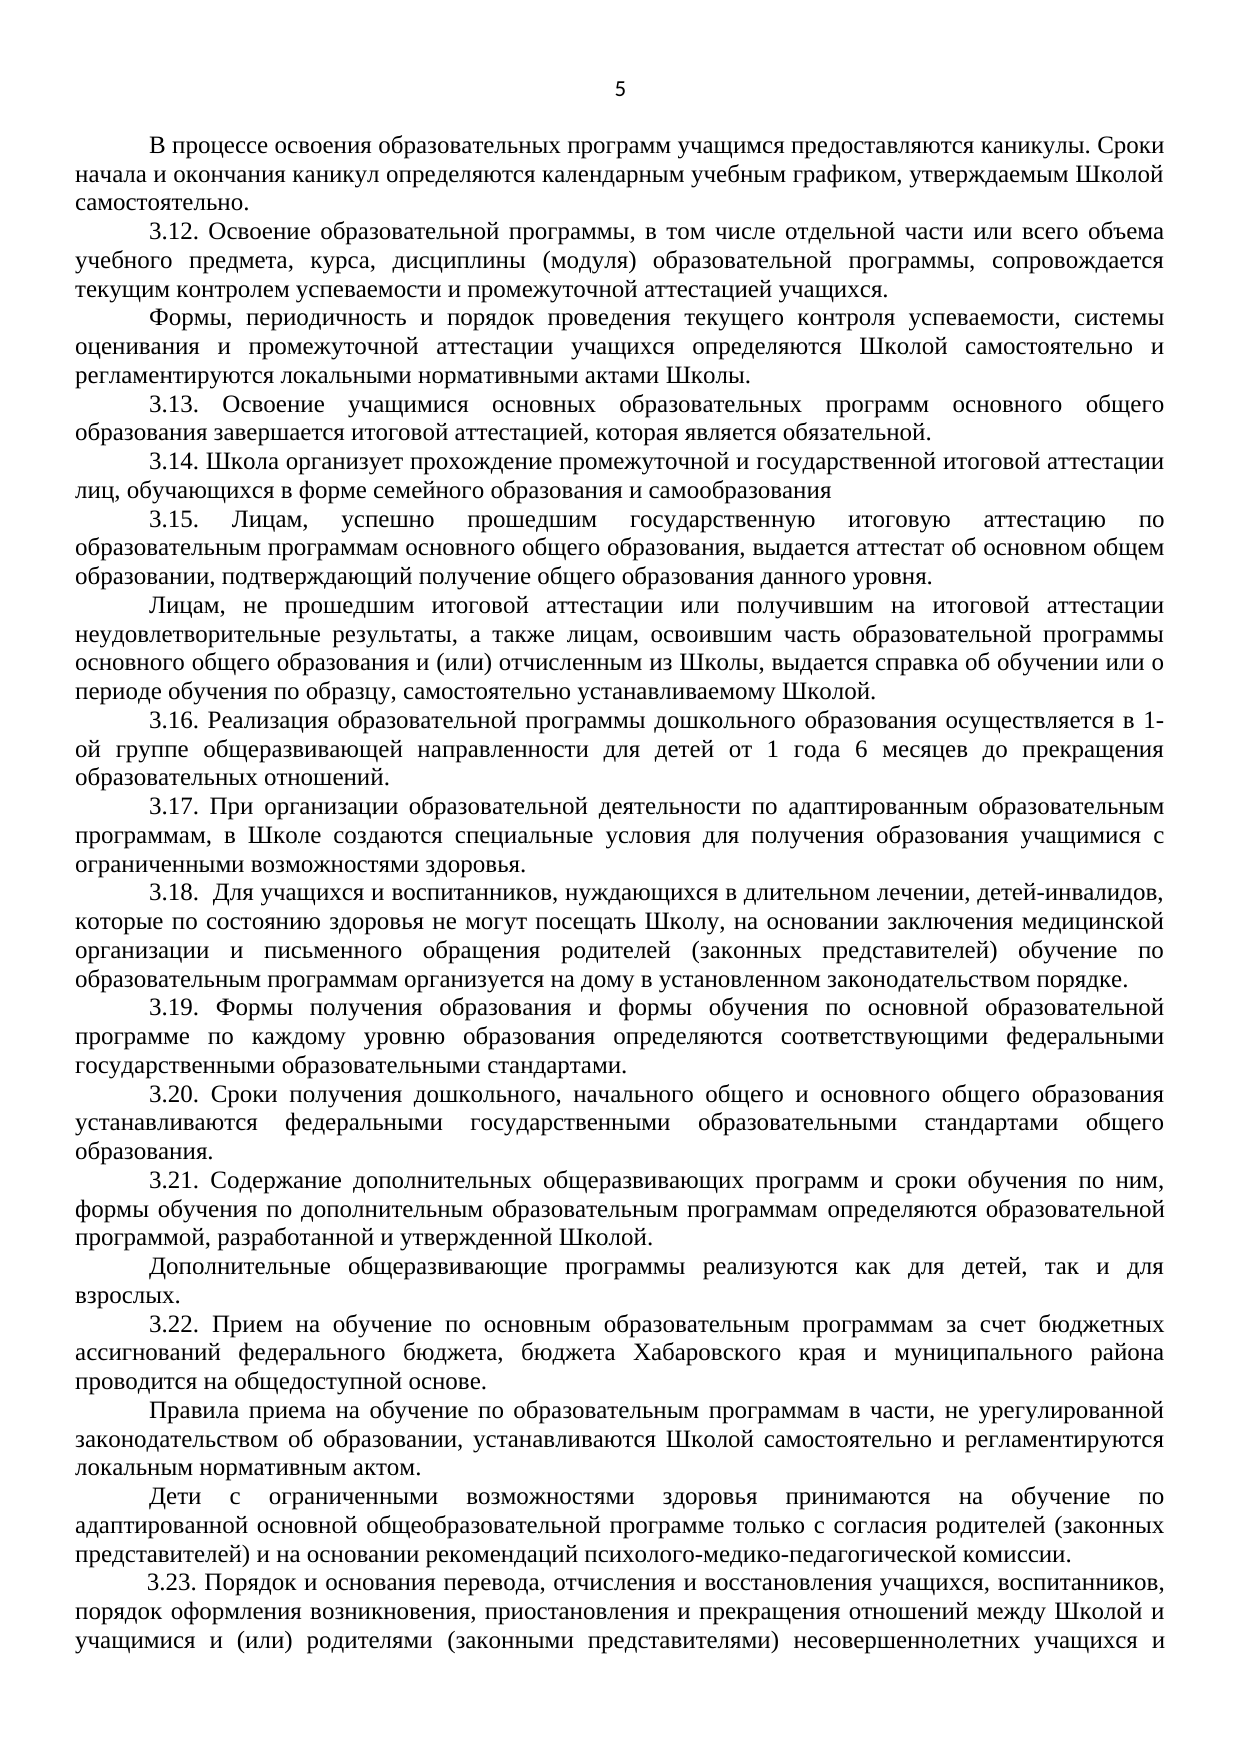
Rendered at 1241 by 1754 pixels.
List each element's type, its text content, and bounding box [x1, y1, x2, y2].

text Лицам, не прошедшим итоговой аттестации или получившим на итоговой аттестации неудовлетворительные результаты, а также лицам, освоившим часть образовательной программы основного общего образования и (или) отчисленным из Школы, выдается справка об обучении или о периоде обучения по образцу, самостоятельно устанавливаемому Школой. [75, 590, 1165, 705]
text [75, 1567, 1165, 1654]
text 3.20. Сроки получения дошкольного, начального общего и основного общего образования устанавливаются федеральными государственными образовательными стандартами общего образования. [75, 1079, 1165, 1165]
text 3.12. Освоение образовательной программы, в том числе отдельной части или всего объема учебного предмета, курса, дисциплины (модуля) образовательной программы, сопровождается текущим контролем успеваемости и промежуточной аттестацией учащихся. [75, 216, 1165, 302]
text 3.15. Лицам, успешно прошедшим государственную итоговую аттестацию по образовательным программам основного общего образования, выдается аттестат об основном общем образовании, подтверждающий получение общего образования данного уровня. [75, 504, 1165, 590]
text 3.19. Формы получения образования и формы обучения по основной образовательной программе по каждому уровню образования определяются соответствующими федеральными государственными образовательными стандартами. [75, 992, 1165, 1079]
text 3.18. Для учащихся и воспитанников, нуждающихся в длительном лечении, детей-инвалидов, которые по состоянию здоровья не могут посещать Школу, на основании заключения медицинской организации и письменного обращения родителей (законных представителей) обучение по образовательным программам организуется на дому в установленном законодательством порядке. [75, 877, 1165, 992]
text Дополнительные общеразвивающие программы реализуются как для детей, так и для взрослых. [75, 1251, 1165, 1309]
text 3.13. Освоение учащимися основных образовательных программ основного общего образования завершается итоговой аттестацией, которая является обязательной. [75, 389, 1165, 446]
text Формы, периодичность и порядок проведения текущего контроля успеваемости, системы оценивания и промежуточной аттестации учащихся определяются Школой самостоятельно и регламентируются локальными нормативными актами Школы. [75, 302, 1165, 389]
text 3.14. Школа организует прохождение промежуточной и государственной итоговой аттестации лиц, обучающихся в форме семейного образования и самообразования [75, 446, 1165, 504]
text Дети с ограниченными возможностями здоровья принимаются на обучение по адаптированной основной общеобразовательной программе только с согласия родителей (законных представителей) и на основании рекомендаций психолого-медико-педагогической комиссии. [75, 1481, 1165, 1567]
text Правила приема на обучение по образовательным программам в части, не урегулированной законодательством об образовании, устанавливаются Школой самостоятельно и регламентируются локальным нормативным актом. [75, 1395, 1165, 1481]
text 3.16. Реализация образовательной программы дошкольного образования осуществляется в 1-ой группе общеразвивающей направленности для детей от 1 года 6 месяцев до прекращения образовательных отношений. [75, 705, 1165, 791]
text 3.22. Прием на обучение по основным образовательным программам за счет бюджетных ассигнований федерального бюджета, бюджета Хабаровского края и муниципального района проводится на общедоступной основе. [75, 1309, 1165, 1395]
text В процессе освоения образовательных программ учащимся предоставляются каникулы. Сроки начала и окончания каникул определяются календарным учебным графиком, утверждаемым Школой самостоятельно. [75, 130, 1165, 216]
text 3.17. При организации образовательной деятельности по адаптированным образовательным программам, в Школе создаются специальные условия для получения образования учащимися с ограниченными возможностями здоровья. [75, 791, 1165, 877]
text 3.21. Содержание дополнительных общеразвивающих программ и сроки обучения по ним, формы обучения по дополнительным образовательным программам определяются образовательной программой, разработанной и утвержденной Школой. [75, 1165, 1165, 1251]
